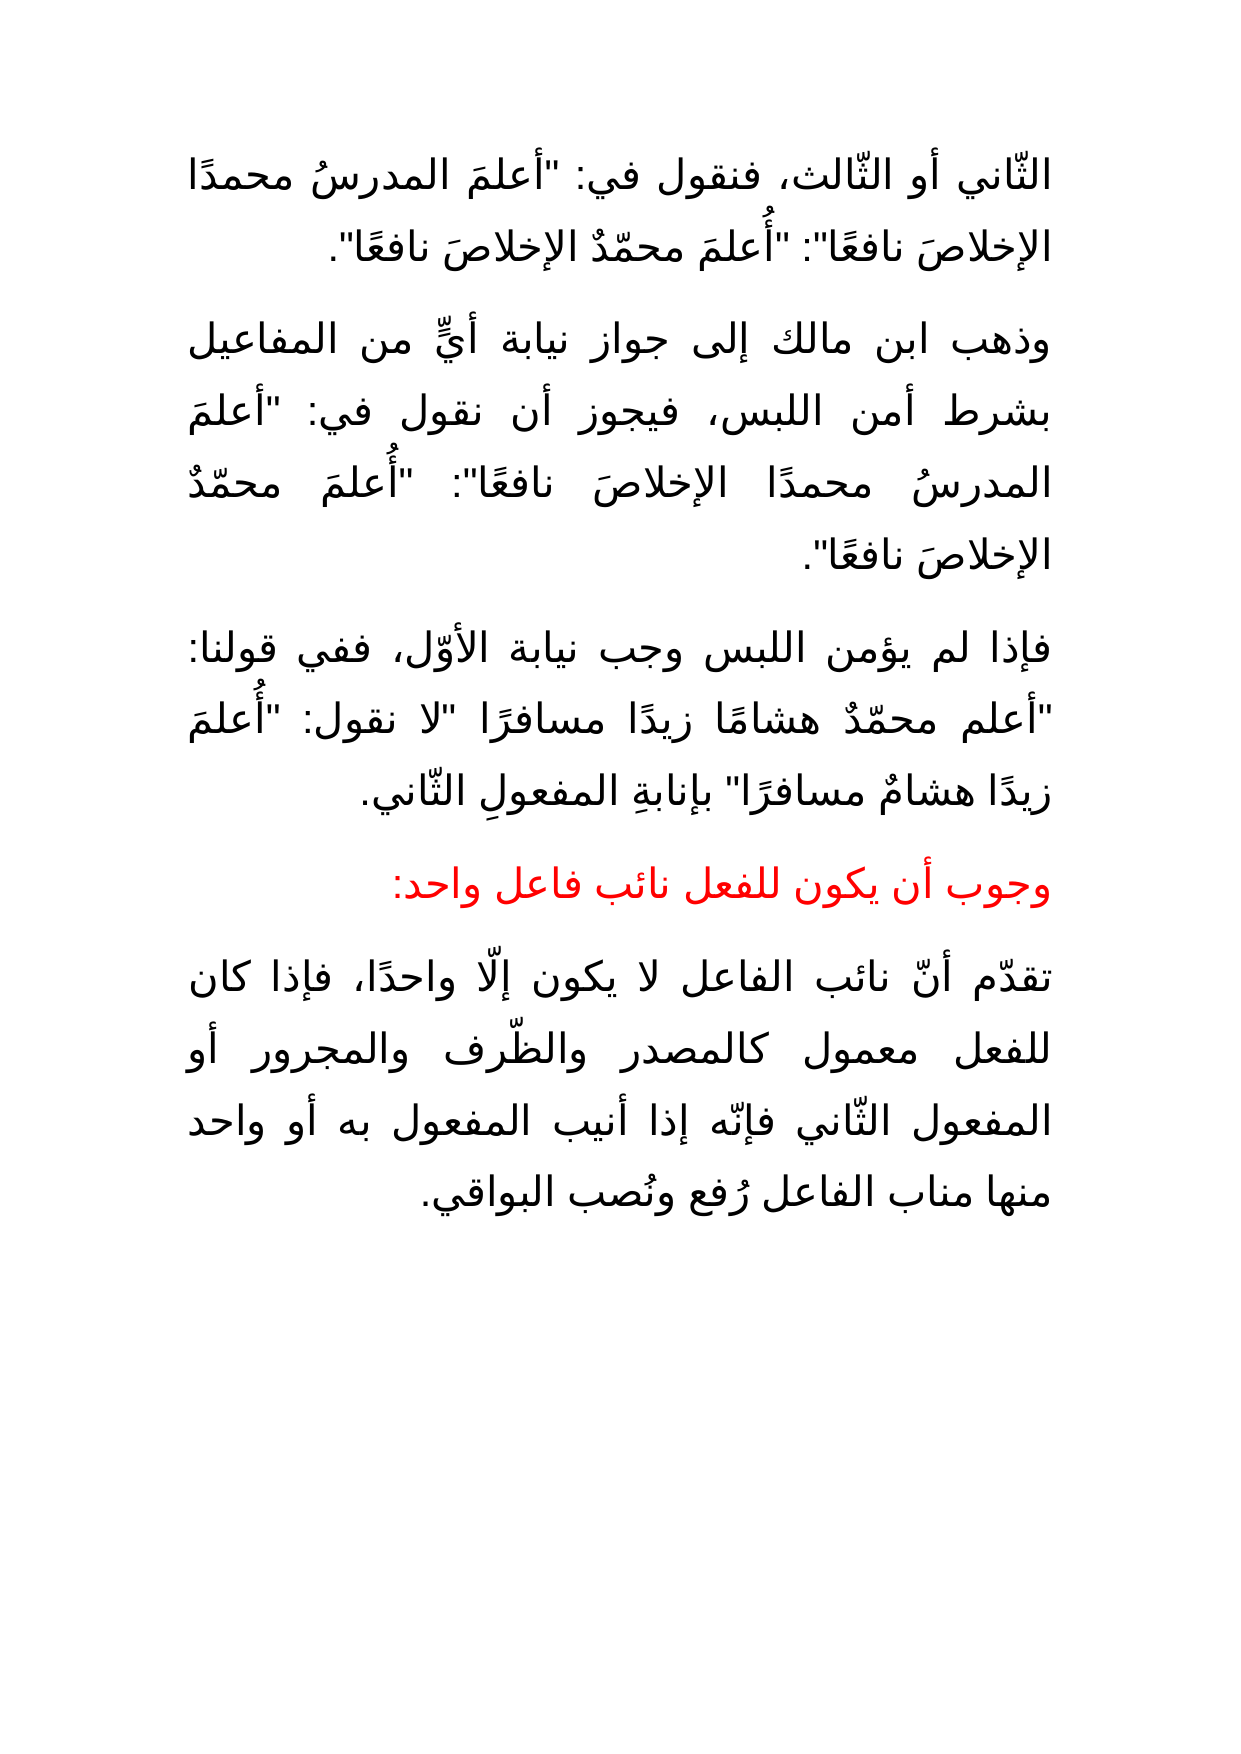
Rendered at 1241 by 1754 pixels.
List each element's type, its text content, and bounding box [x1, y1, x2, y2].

text وذهب ابن مالك إلى جواز نيابة أيٍّ من المفاعيل بشرط أمن اللبس، فيجوز أن نقول في: "أعلمَ المدرسُ محمدًا الإخلاصَ نافعًا": "أُعلمَ محمّدٌ الإخلاصَ نافعًا". [187, 314, 1053, 578]
text فإذا لم يؤمن اللبس وجب نيابة الأوّل، ففي قولنا: "أعلم محمّدٌ هشامًا زيدًا مسافرًا" لا نقول: "أُعلمَ زيدًا هشامٌ مسافرًا" بإنابةِ المفعولِ الثّاني. [187, 623, 1053, 814]
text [187, 150, 1053, 270]
text تقدّم أنّ نائب الفاعل لا يكون إلّا واحدًا، فإذا كان للفعل معمول كالمصدر والظّرف والمجرور أو المفعول الثّاني فإنّه إذا أنيب المفعول به أو واحد منها مناب الفاعل رُفع ونُصب البواقي. [187, 952, 1053, 1216]
text وجوب أن يكون للفعل نائب فاعل واحد: [187, 859, 1053, 907]
